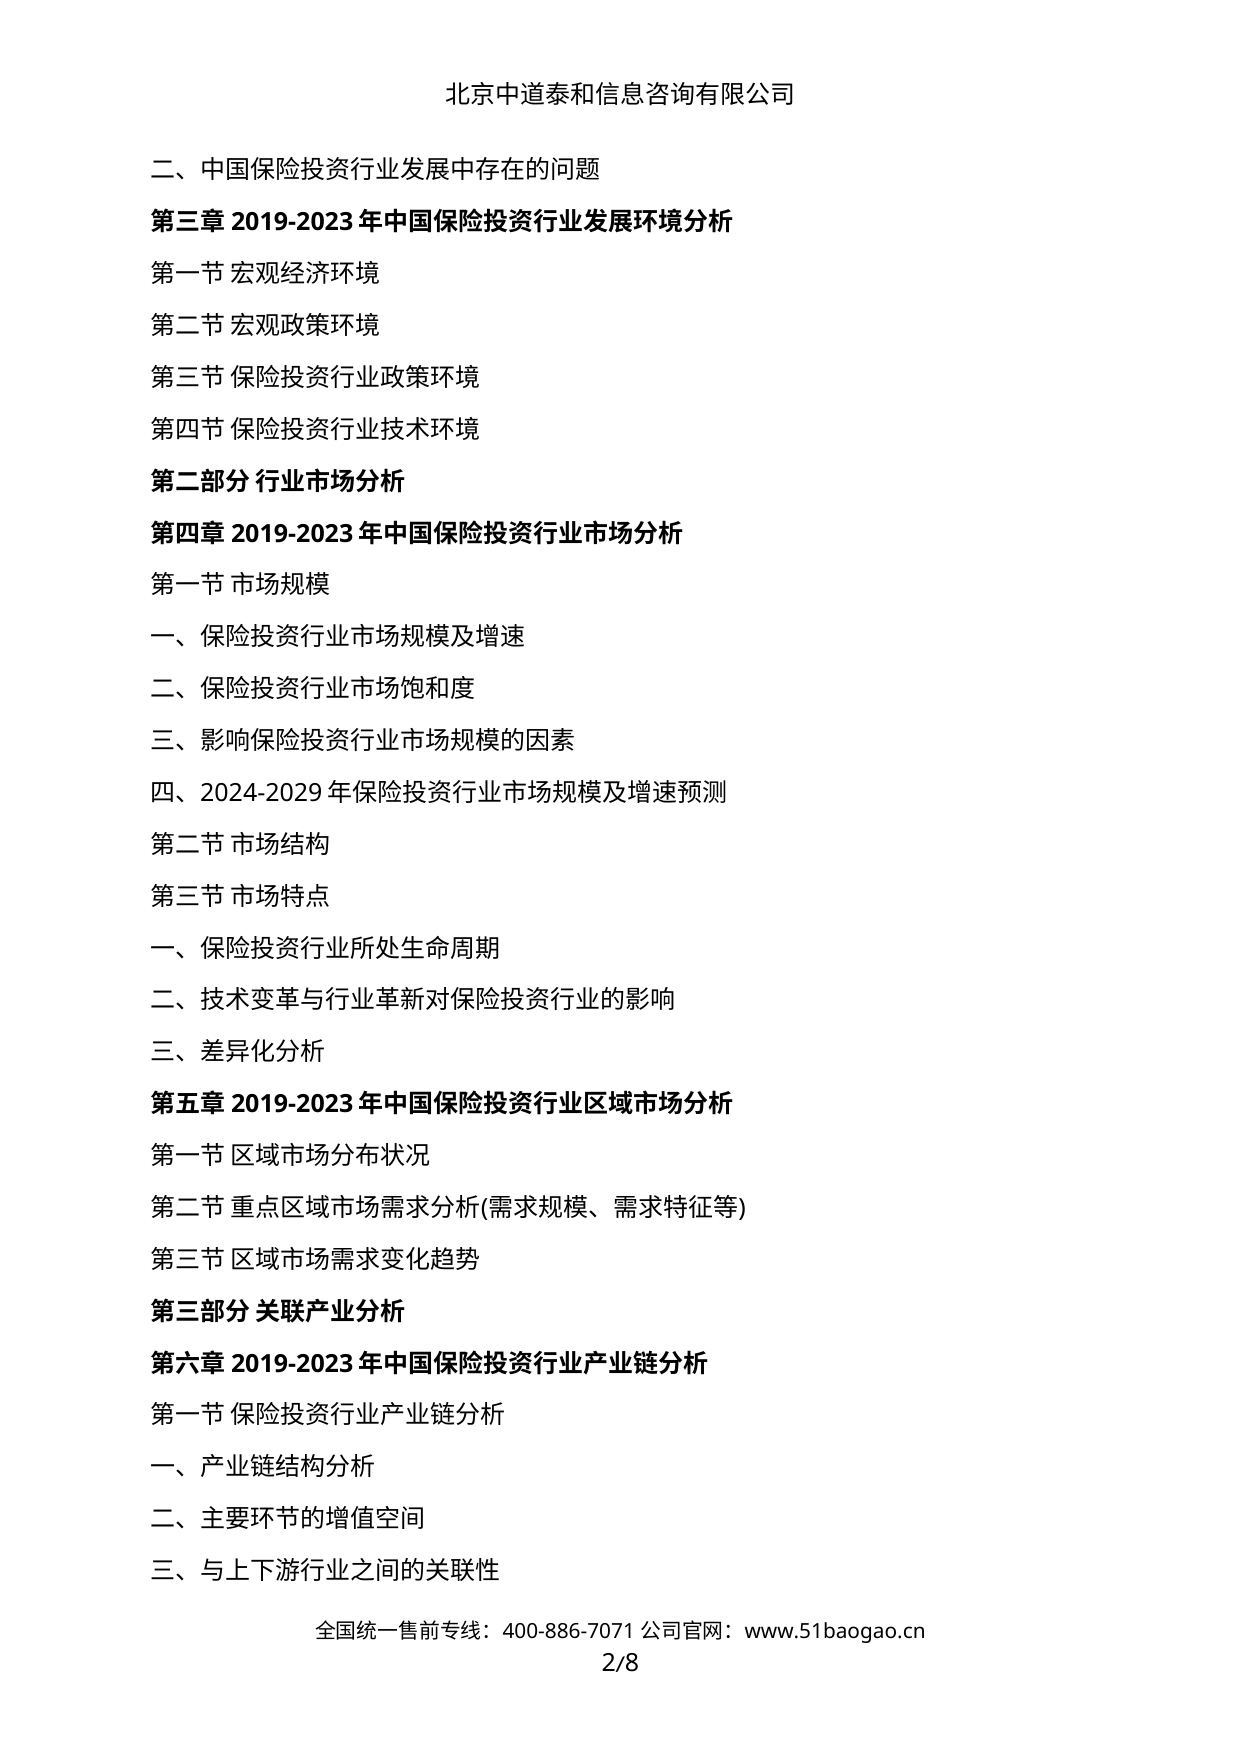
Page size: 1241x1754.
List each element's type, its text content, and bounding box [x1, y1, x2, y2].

text 二、保险投资行业市场饱和度 [150, 669, 1090, 705]
text 第四节 保险投资行业技术环境 [150, 409, 1090, 446]
text 第一节 保险投资行业产业链分析 [150, 1395, 1090, 1431]
text 第三节 保险投资行业政策环境 [150, 357, 1090, 394]
text 第四章 2019-2023年中国保险投资行业市场分析 [150, 513, 1090, 549]
text 第五章 2019-2023年中国保险投资行业区域市场分析 [150, 1084, 1090, 1120]
text 第一节 区域市场分布状况 [150, 1136, 1090, 1172]
text 第二节 宏观政策环境 [150, 306, 1090, 342]
text 第二节 市场结构 [150, 824, 1090, 861]
text 二、技术变革与行业革新对保险投资行业的影响 [150, 980, 1090, 1016]
text 第二节 重点区域市场需求分析(需求规模、需求特征等) [150, 1187, 1090, 1224]
text 第二部分 行业市场分析 [150, 461, 1090, 497]
text 第一节 市场规模 [150, 565, 1090, 601]
text 第三节 市场特点 [150, 876, 1090, 912]
text 一、保险投资行业市场规模及增速 [150, 617, 1090, 653]
text 一、保险投资行业所处生命周期 [150, 928, 1090, 964]
text 第一节 宏观经济环境 [150, 254, 1090, 290]
text 第三节 区域市场需求变化趋势 [150, 1239, 1090, 1276]
text 二、中国保险投资行业发展中存在的问题 [150, 150, 1090, 186]
text 第三部分 关联产业分析 [150, 1291, 1090, 1327]
text 三、差异化分析 [150, 1032, 1090, 1068]
text 一、产业链结构分析 [150, 1447, 1090, 1483]
text 第六章 2019-2023年中国保险投资行业产业链分析 [150, 1343, 1090, 1379]
text 第三章 2019-2023年中国保险投资行业发展环境分析 [150, 202, 1090, 238]
text 四、2024-2029年保险投资行业市场规模及增速预测 [150, 772, 1090, 809]
text 二、主要环节的增值空间 [150, 1499, 1090, 1535]
text 三、与上下游行业之间的关联性 [150, 1551, 1090, 1587]
text 三、影响保险投资行业市场规模的因素 [150, 721, 1090, 757]
